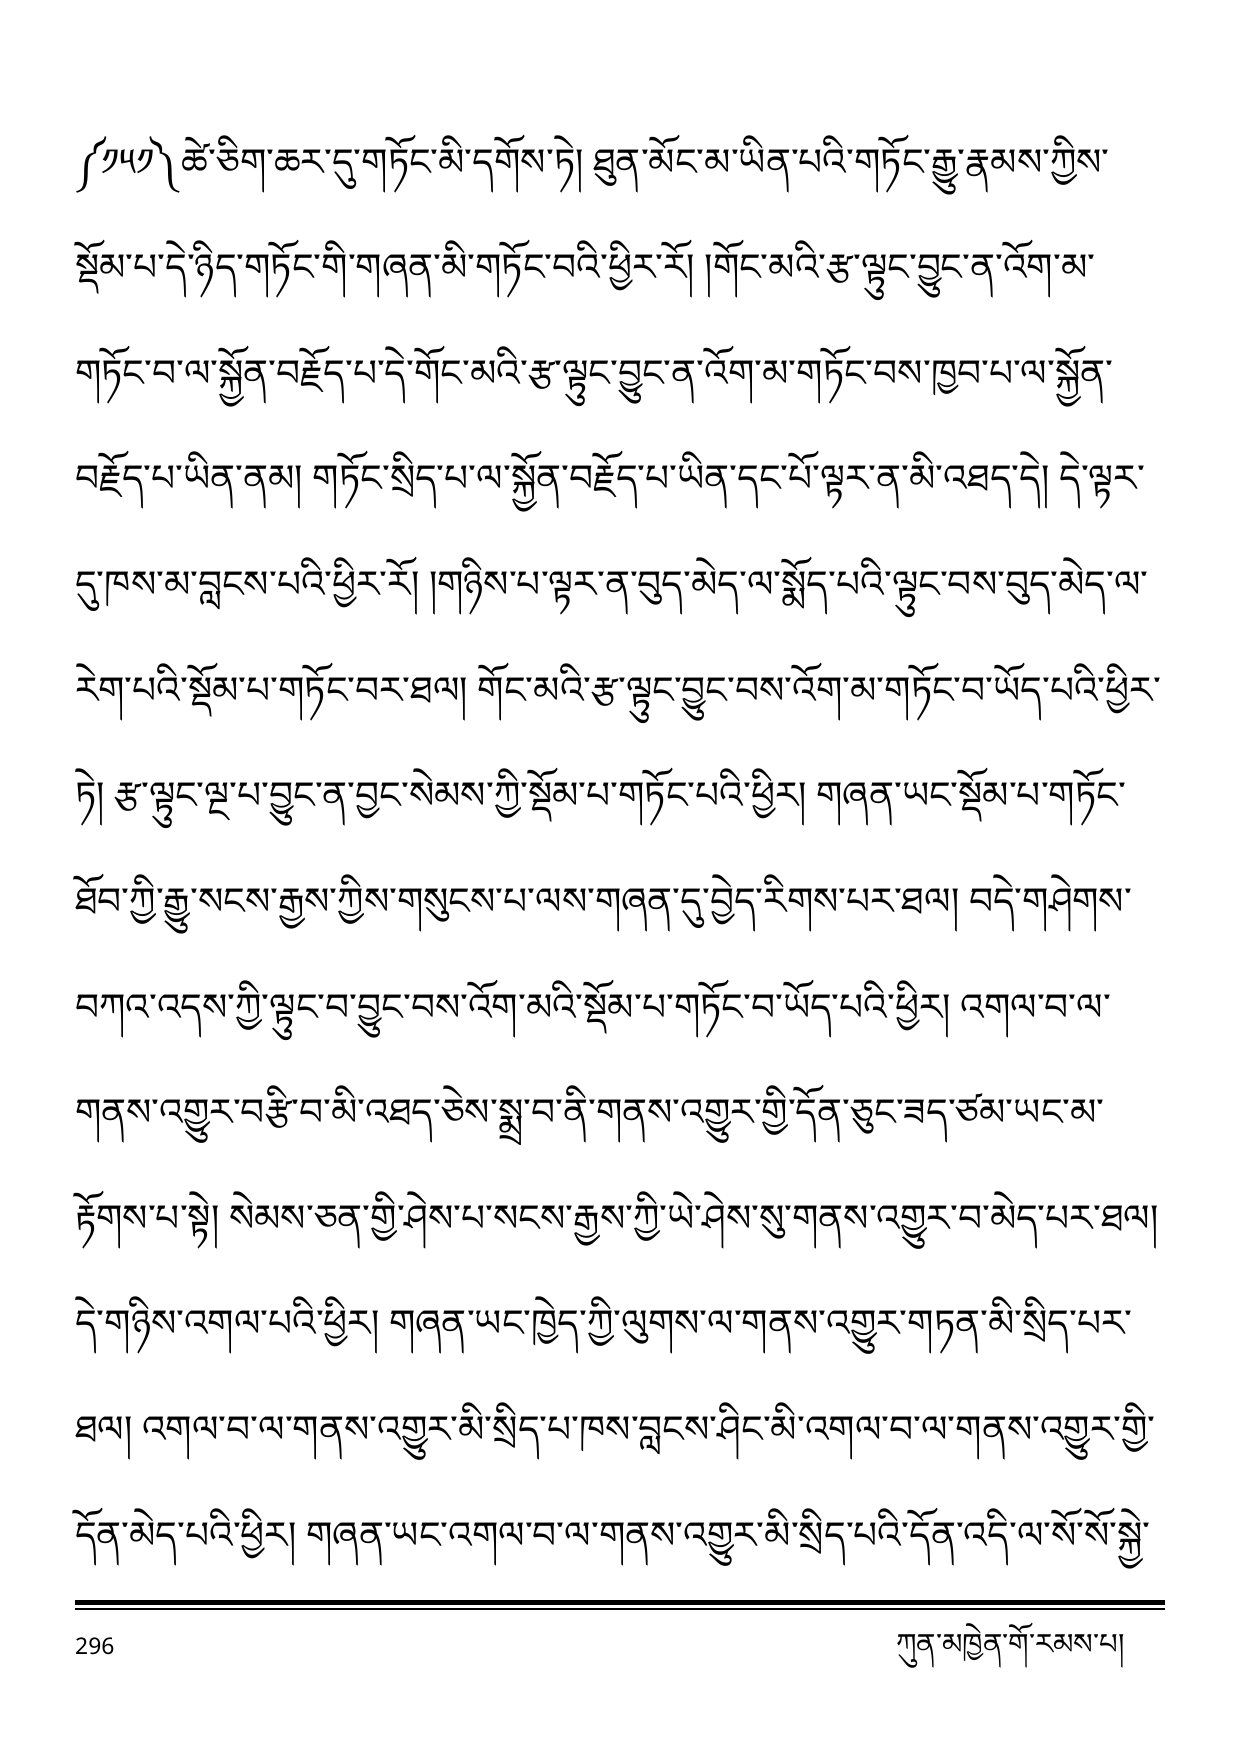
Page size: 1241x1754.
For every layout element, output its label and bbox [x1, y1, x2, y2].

text [75, 120, 1165, 1599]
